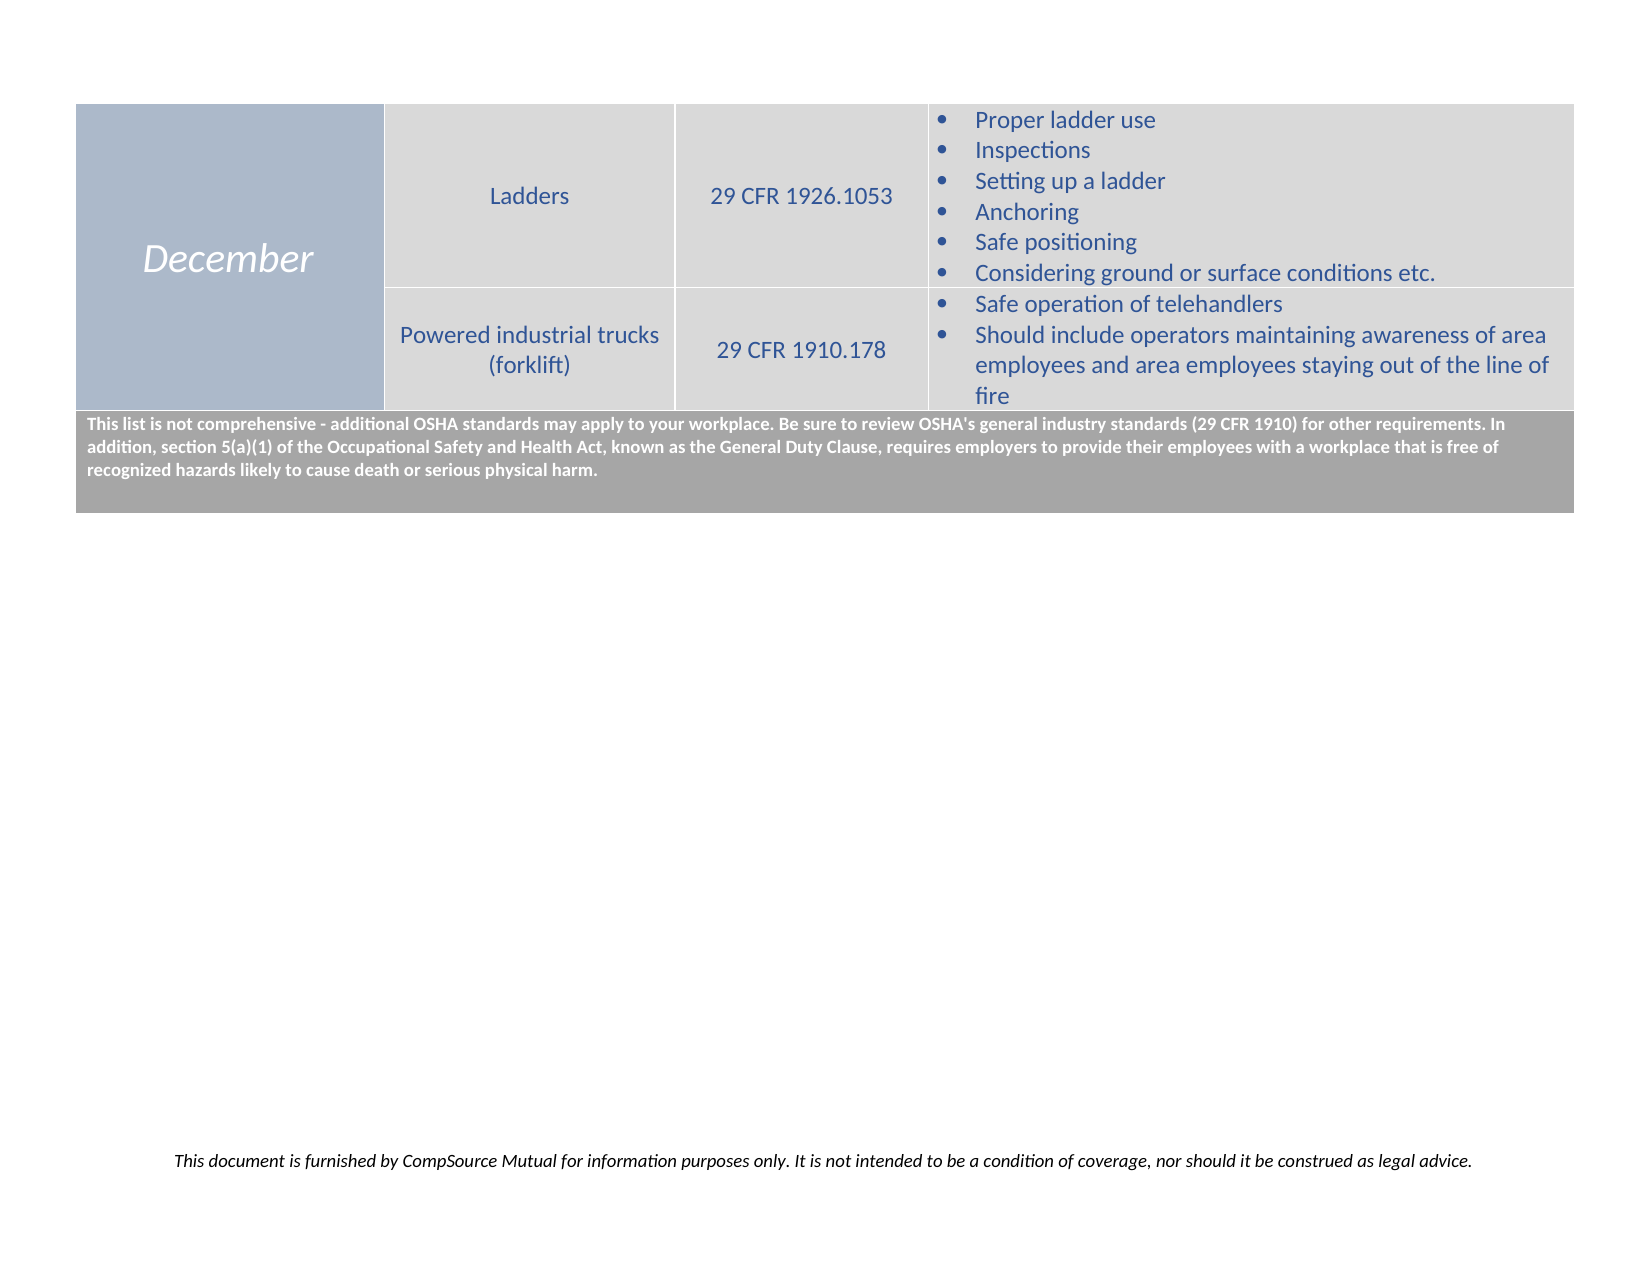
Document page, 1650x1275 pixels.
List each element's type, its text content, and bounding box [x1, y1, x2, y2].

table_cell Proper ladder use Inspections Setting up a ladder Anchoring Safe positioning Considering ground or surface conditions etc. [929, 104, 1574, 287]
table_cell 29 CFR 1910.178 [676, 288, 928, 410]
table_cell Ladders [385, 104, 674, 287]
table_cell 29 CFR 1926.1053 [676, 104, 928, 287]
table_cell Safe operation of telehandlers Should include operators maintaining awareness of area employees and area employees staying out of the line of fire [929, 288, 1574, 410]
table_cell December [76, 104, 384, 410]
table_cell This list is not comprehensive - additional OSHA standards may apply to your workplace. Be sure to review OSHA's general industry standards (29 CFR 1910) for other requirements. In addition, section 5(a)(1) of the Occupational Safety and Health Act, known as the General Duty Clause, requires employers to provide their employees with a workplace that is free of recognized hazards likely to cause death or serious physical harm. [76, 411, 1574, 513]
table_cell Powered industrial trucks (forklift) [385, 288, 674, 410]
